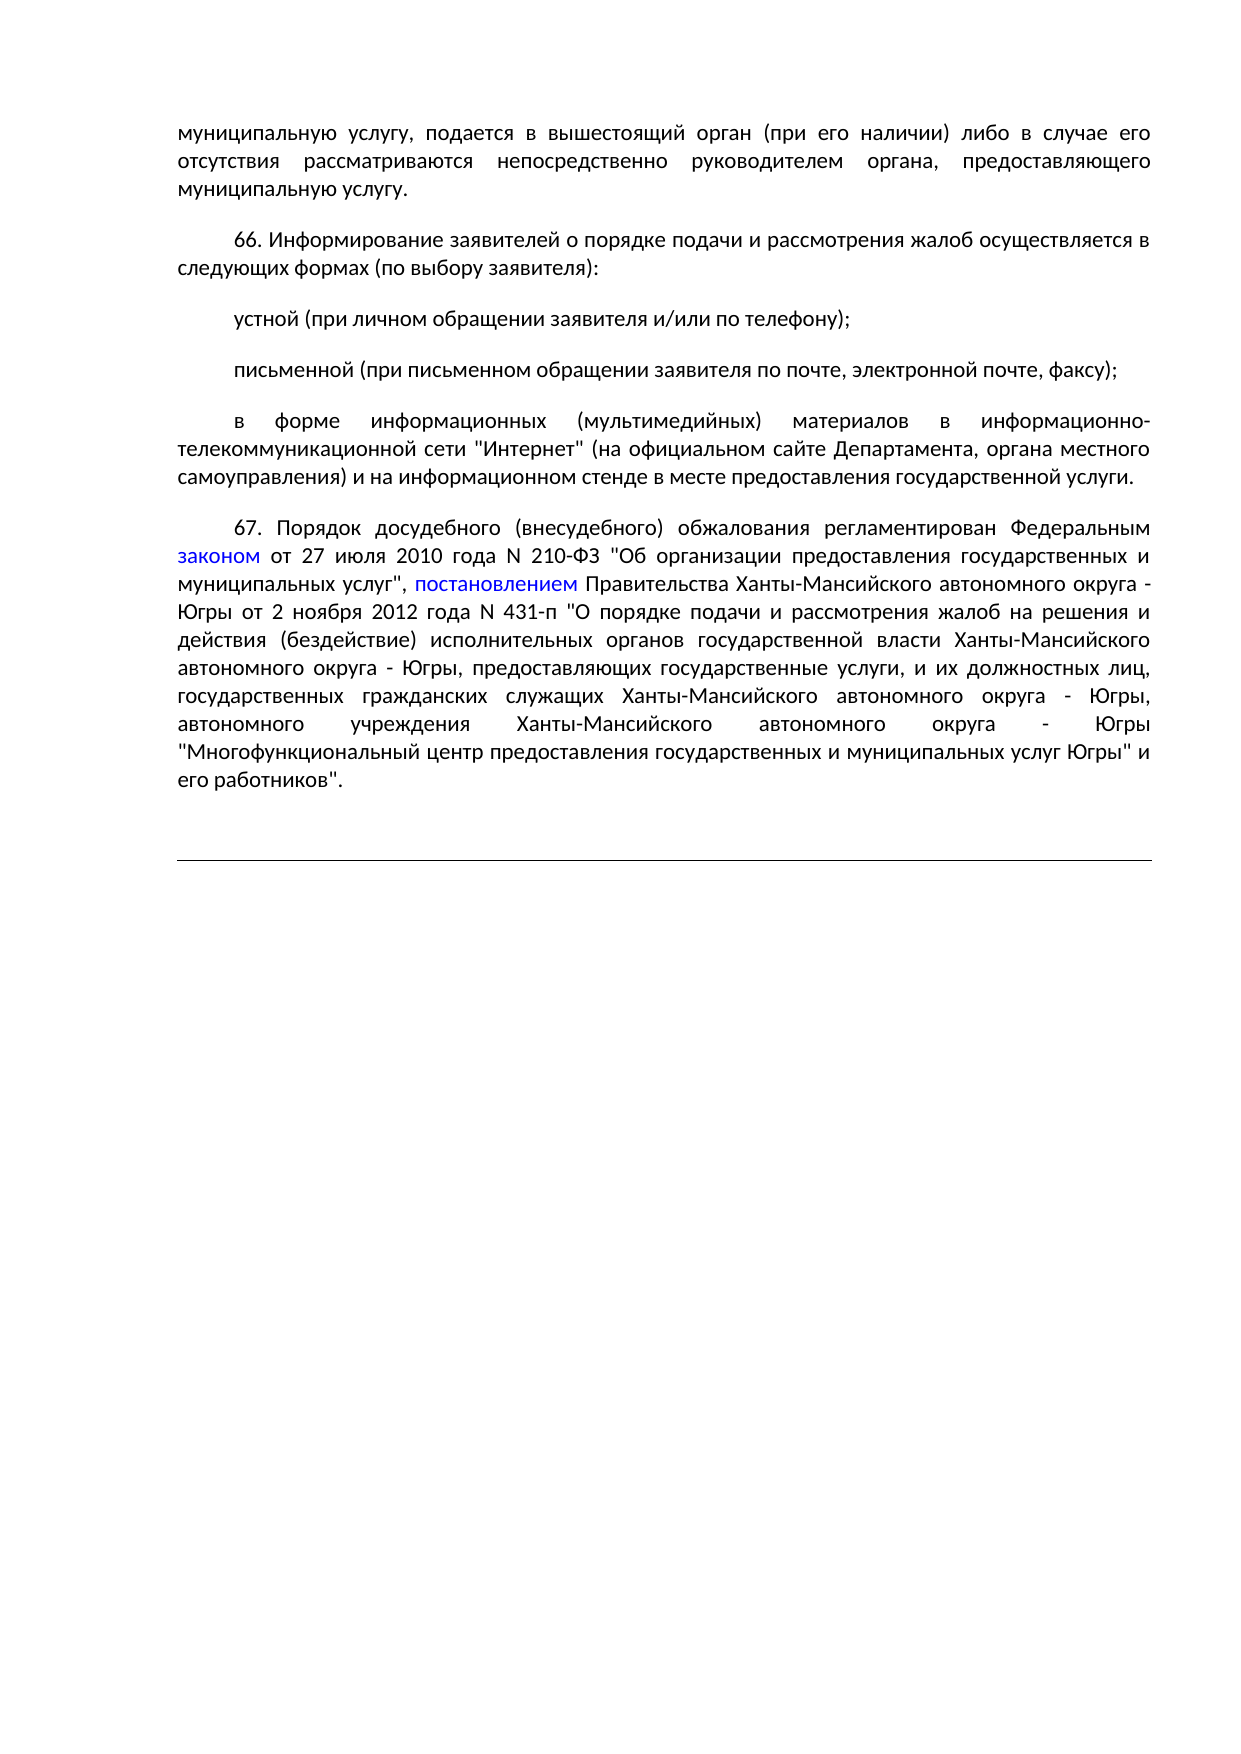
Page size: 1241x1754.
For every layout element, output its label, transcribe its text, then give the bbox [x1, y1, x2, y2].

text письменной (при письменном обращении заявителя по почте, электронной почте, факсу); [177, 355, 1152, 383]
text устной (при личном обращении заявителя и/или по телефону); [177, 304, 1152, 332]
text в форме информационных (мультимедийных) материалов в информационно-телекоммуникационной сети "Интернет" (на официальном сайте Департамента, органа местного самоуправления) и на информационном стенде в месте предоставления государственной услуги. [177, 406, 1152, 490]
text 67. Порядок досудебного (внесудебного) обжалования регламентирован Федеральным законом от 27 июля 2010 года N 210-ФЗ "Об организации предоставления государственных и муниципальных услуг", постановлением Правительства Ханты-Мансийского автономного округа - Югры от 2 ноября 2012 года N 431-п "О порядке подачи и рассмотрения жалоб на решения и действия (бездействие) исполнительных органов государственной власти Ханты-Мансийского автономного округа - Югры, предоставляющих государственные услуги, и их должностных лиц, государственных гражданских служащих Ханты-Мансийского автономного округа - Югры, автономного учреждения Ханты-Мансийского автономного округа - Югры "Многофункциональный центр предоставления государственных и муниципальных услуг Югры" и его работников". [177, 513, 1152, 793]
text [177, 118, 1152, 202]
text 66. Информирование заявителей о порядке подачи и рассмотрения жалоб осуществляется в следующих формах (по выбору заявителя): [177, 225, 1152, 281]
